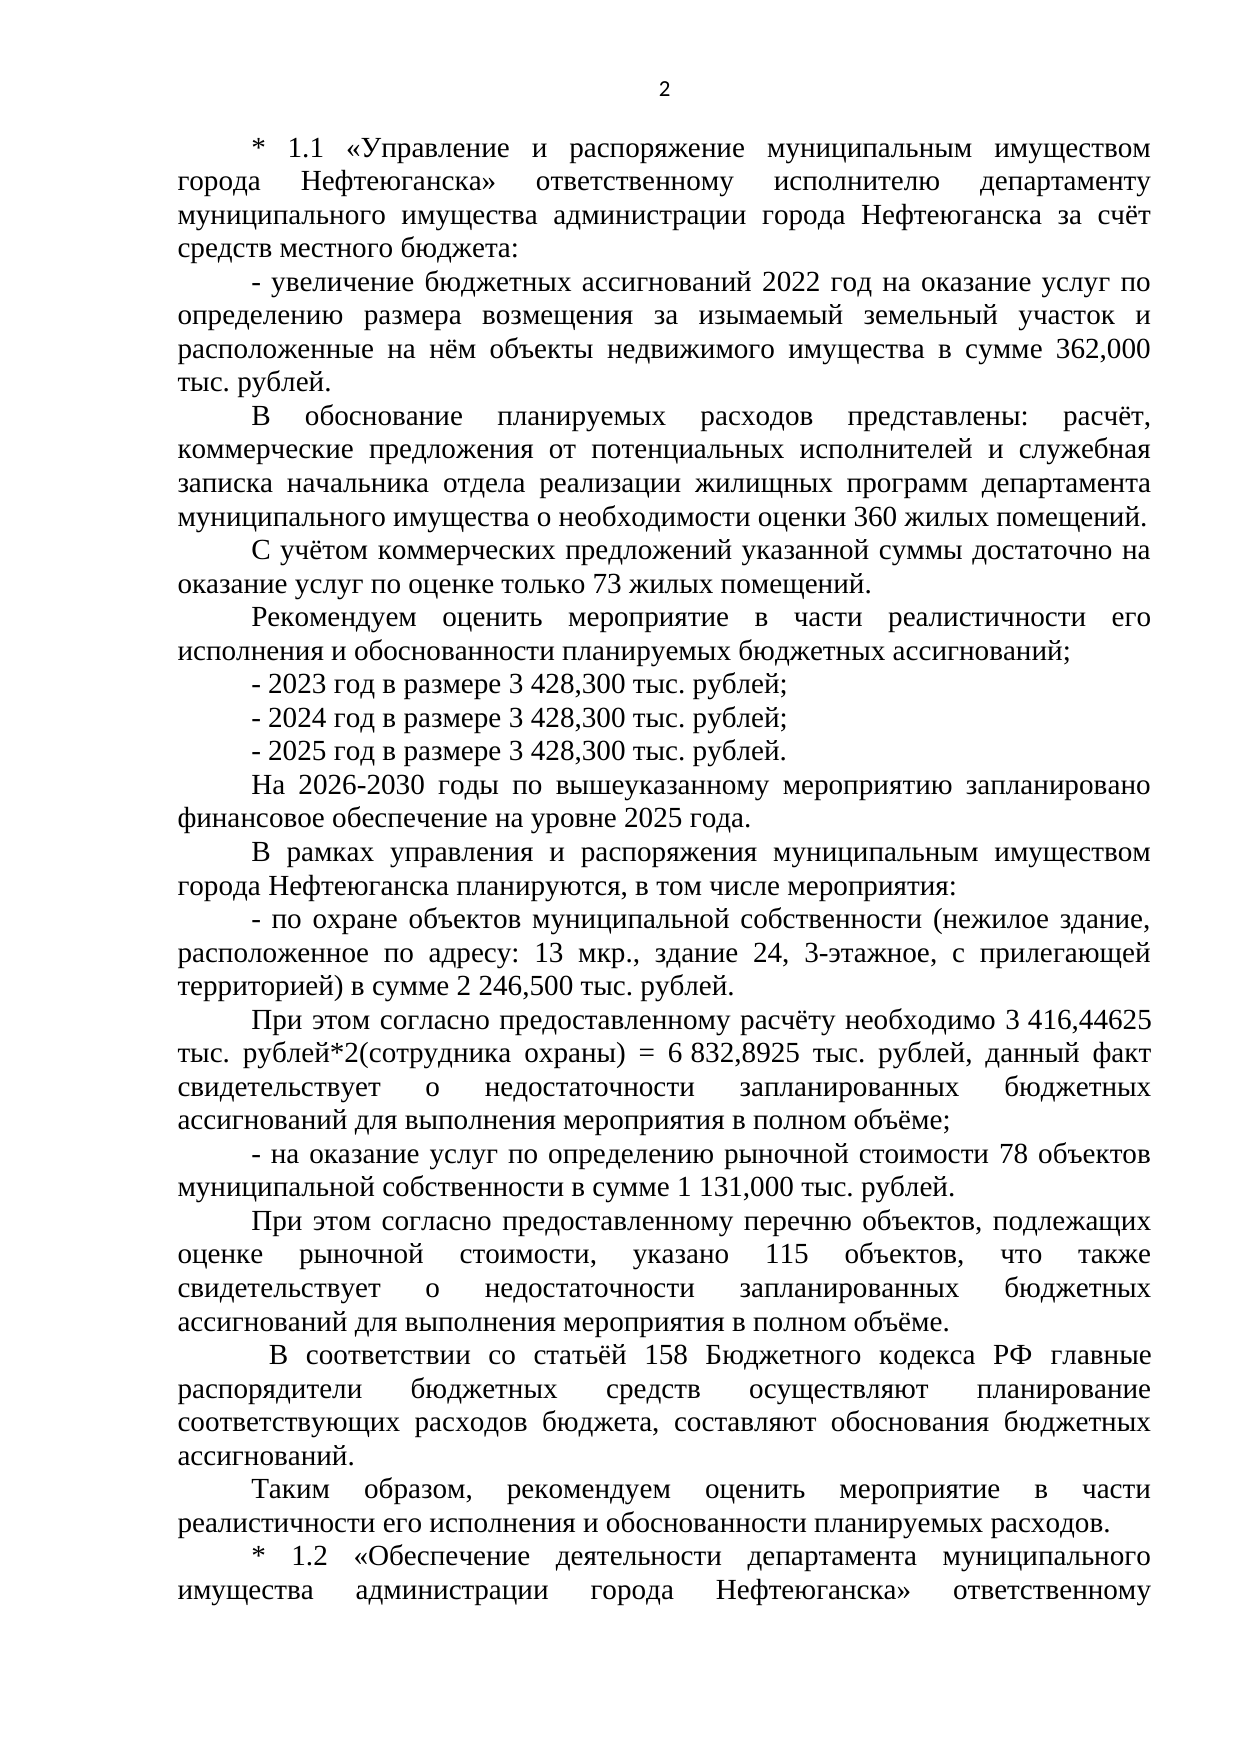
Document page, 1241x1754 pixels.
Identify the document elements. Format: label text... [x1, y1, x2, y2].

text - увеличение бюджетных ассигнований 2022 год на оказание услуг по определению размера возмещения за изымаемый земельный участок и расположенные на нём объекты недвижимого имущества в сумме 362,000 тыс. рублей. [177, 264, 1152, 398]
text На 2026-2030 годы по вышеуказанному мероприятию запланировано финансовое обеспечение на уровне 2025 года. [177, 767, 1152, 834]
text В рамках управления и распоряжения муниципальным имуществом города Нефтеюганска планируются, в том числе мероприятия: [177, 834, 1152, 901]
text - 2024 год в размере 3 428,300 тыс. рублей; [177, 700, 1152, 733]
text - 2023 год в размере 3 428,300 тыс. рублей; [177, 666, 1152, 700]
text С учётом коммерческих предложений указанной суммы достаточно на оказание услуг по оценке только 73 жилых помещений. [177, 532, 1152, 599]
text Рекомендуем оценить мероприятие в части реалистичности его исполнения и обоснованности планируемых бюджетных ассигнований; [177, 599, 1152, 666]
text В соответствии со статьёй 158 Бюджетного кодекса РФ главные распорядители бюджетных средств осуществляют планирование соответствующих расходов бюджета, составляют обоснования бюджетных ассигнований. [177, 1337, 1152, 1471]
text В обоснование планируемых расходов представлены: расчёт, коммерческие предложения от потенциальных исполнителей и служебная записка начальника отдела реализации жилищных программ департамента муниципального имущества о необходимости оценки 360 жилых помещений. [177, 398, 1152, 532]
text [177, 1538, 1152, 1606]
text При этом согласно предоставленному расчёту необходимо 3 416,44625 тыс. рублей*2(сотрудника охраны) = 6 832,8925 тыс. рублей, данный факт свидетельствует о недостаточности запланированных бюджетных ассигнований для выполнения мероприятия в полном объёме; [177, 1002, 1152, 1136]
text - по охране объектов муниципальной собственности (нежилое здание, расположенное по адресу: 13 мкр., здание 24, 3-этажное, с прилегающей территорией) в сумме 2 246,500 тыс. рублей. [177, 901, 1152, 1002]
text * 1.1 «Управление и распоряжение муниципальным имуществом города Нефтеюганска» ответственному исполнителю департаменту муниципального имущества администрации города Нефтеюганска за счёт средств местного бюджета: [177, 130, 1152, 264]
text - на оказание услуг по определению рыночной стоимости 78 объектов муниципальной собственности в сумме 1 131,000 тыс. рублей. [177, 1136, 1152, 1203]
text Таким образом, рекомендуем оценить мероприятие в части реалистичности его исполнения и обоснованности планируемых расходов. [177, 1471, 1152, 1538]
text - 2025 год в размере 3 428,300 тыс. рублей. [177, 733, 1152, 767]
text При этом согласно предоставленному перечню объектов, подлежащих оценке рыночной стоимости, указано 115 объектов, что также свидетельствует о недостаточности запланированных бюджетных ассигнований для выполнения мероприятия в полном объёме. [177, 1203, 1152, 1337]
